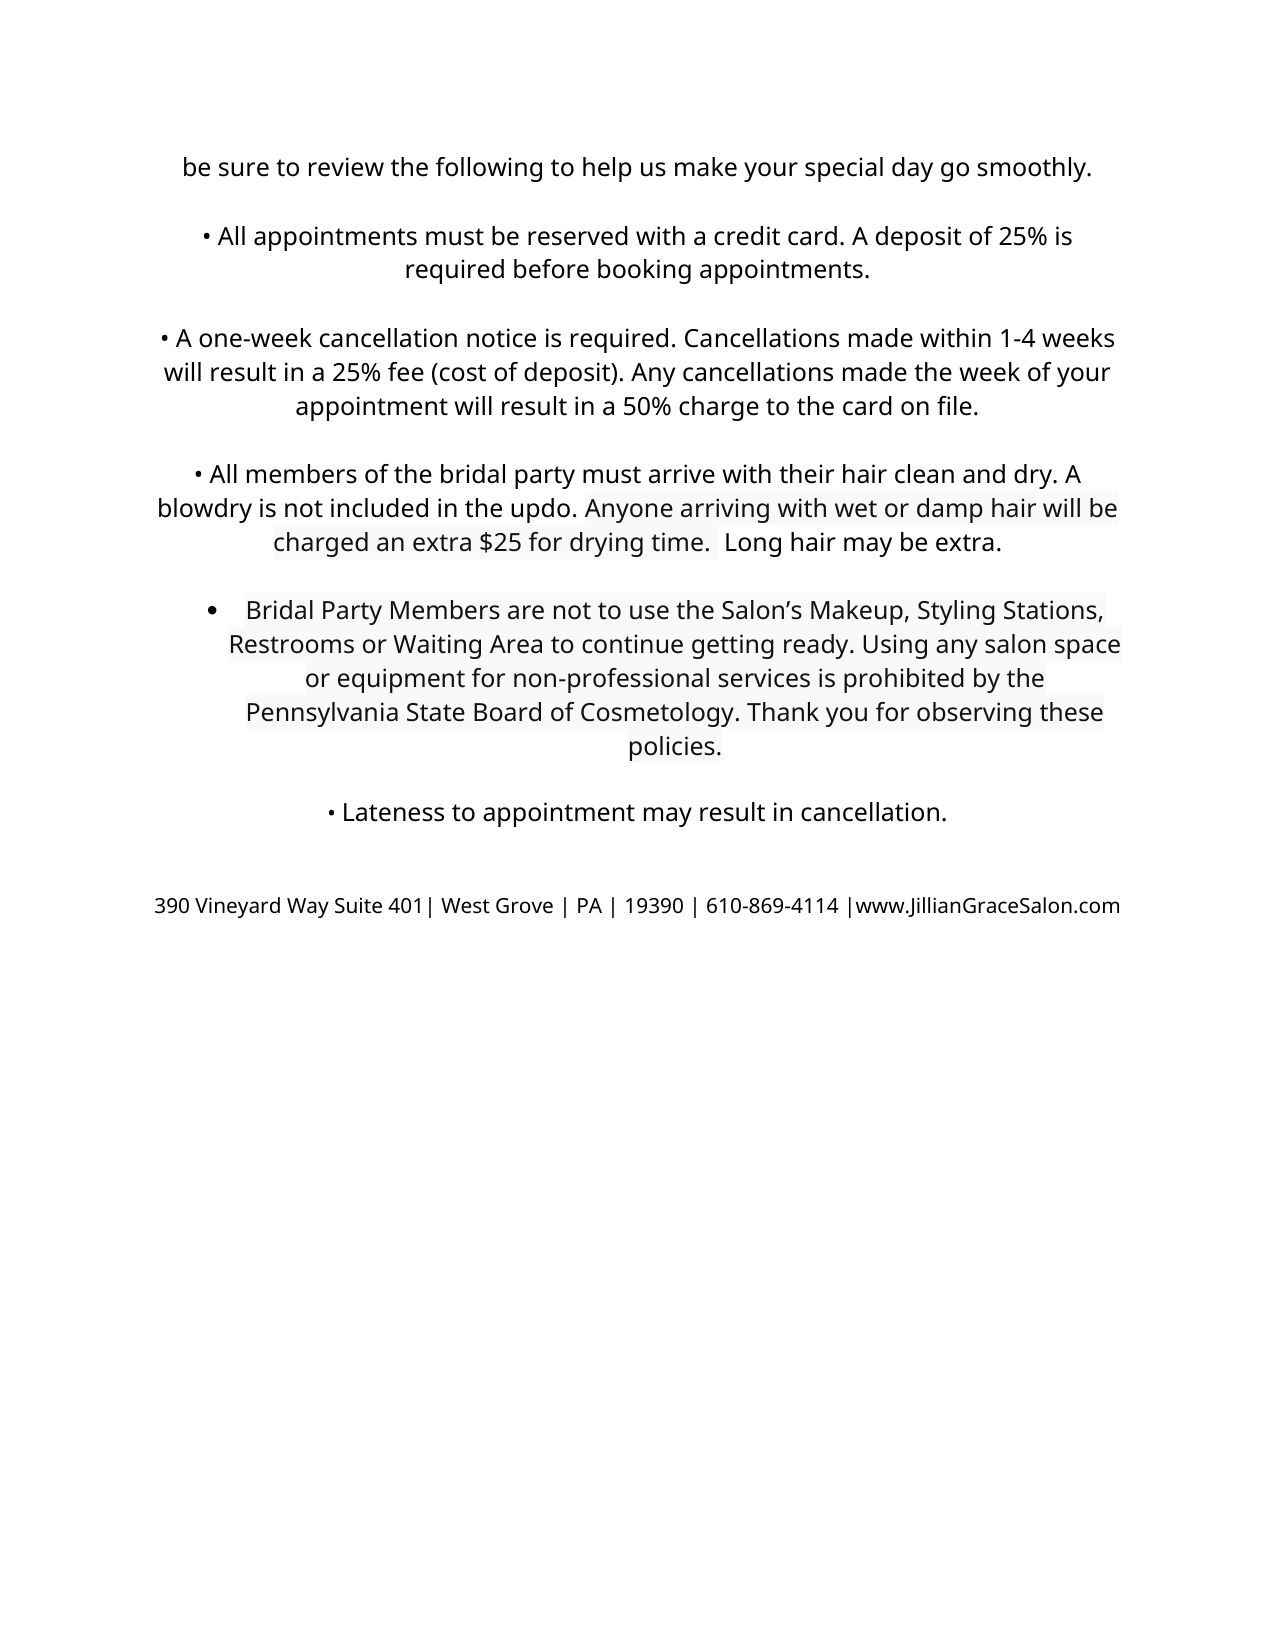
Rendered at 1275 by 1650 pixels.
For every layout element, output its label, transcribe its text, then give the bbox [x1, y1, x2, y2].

list Bridal Party Members are not to use the Salon’s Makeup, Styling Stations, Restrooms or Waiting Area to continue getting ready. Using any salon space or equipment for non-professional services is prohibited by the Pennsylvania State Board of Cosmetology. Thank you for observing these policies. [187, 593, 628, 763]
text • All appointments must be reserved with a credit card. A deposit of 25% is required before booking appointments. [150, 218, 1125, 286]
text 390 Vineyard Way Suite 401| West Grove | PA | 19390 | 610-869-4114 |www.JillianGraceSalon.com [150, 891, 1125, 919]
text be sure to review the following to help us make your special day go smoothly. [150, 150, 1125, 184]
text • Lateness to appointment may result in cancellation. [150, 794, 1125, 828]
list Bridal Party Members are not to use the Salon’s Makeup, Styling Stations, Restrooms or Waiting Area to continue getting ready. Using any salon space or equipment for non-professional services is prohibited by the Pennsylvania State Board of Cosmetology. Thank you for observing these policies. [722, 593, 1125, 763]
text • A one-week cancellation notice is required. Cancellations made within 1-4 weeks will result in a 25% fee (cost of deposit). Any cancellations made the week of your appointment will result in a 50% charge to the card on file. [150, 320, 1125, 422]
text • All members of the bridal party must arrive with their hair clean and dry. A blowdry is not included in the updo. Anyone arriving with wet or damp hair will be charged an extra $25 for drying time. Long hair may be extra. [150, 457, 1125, 559]
